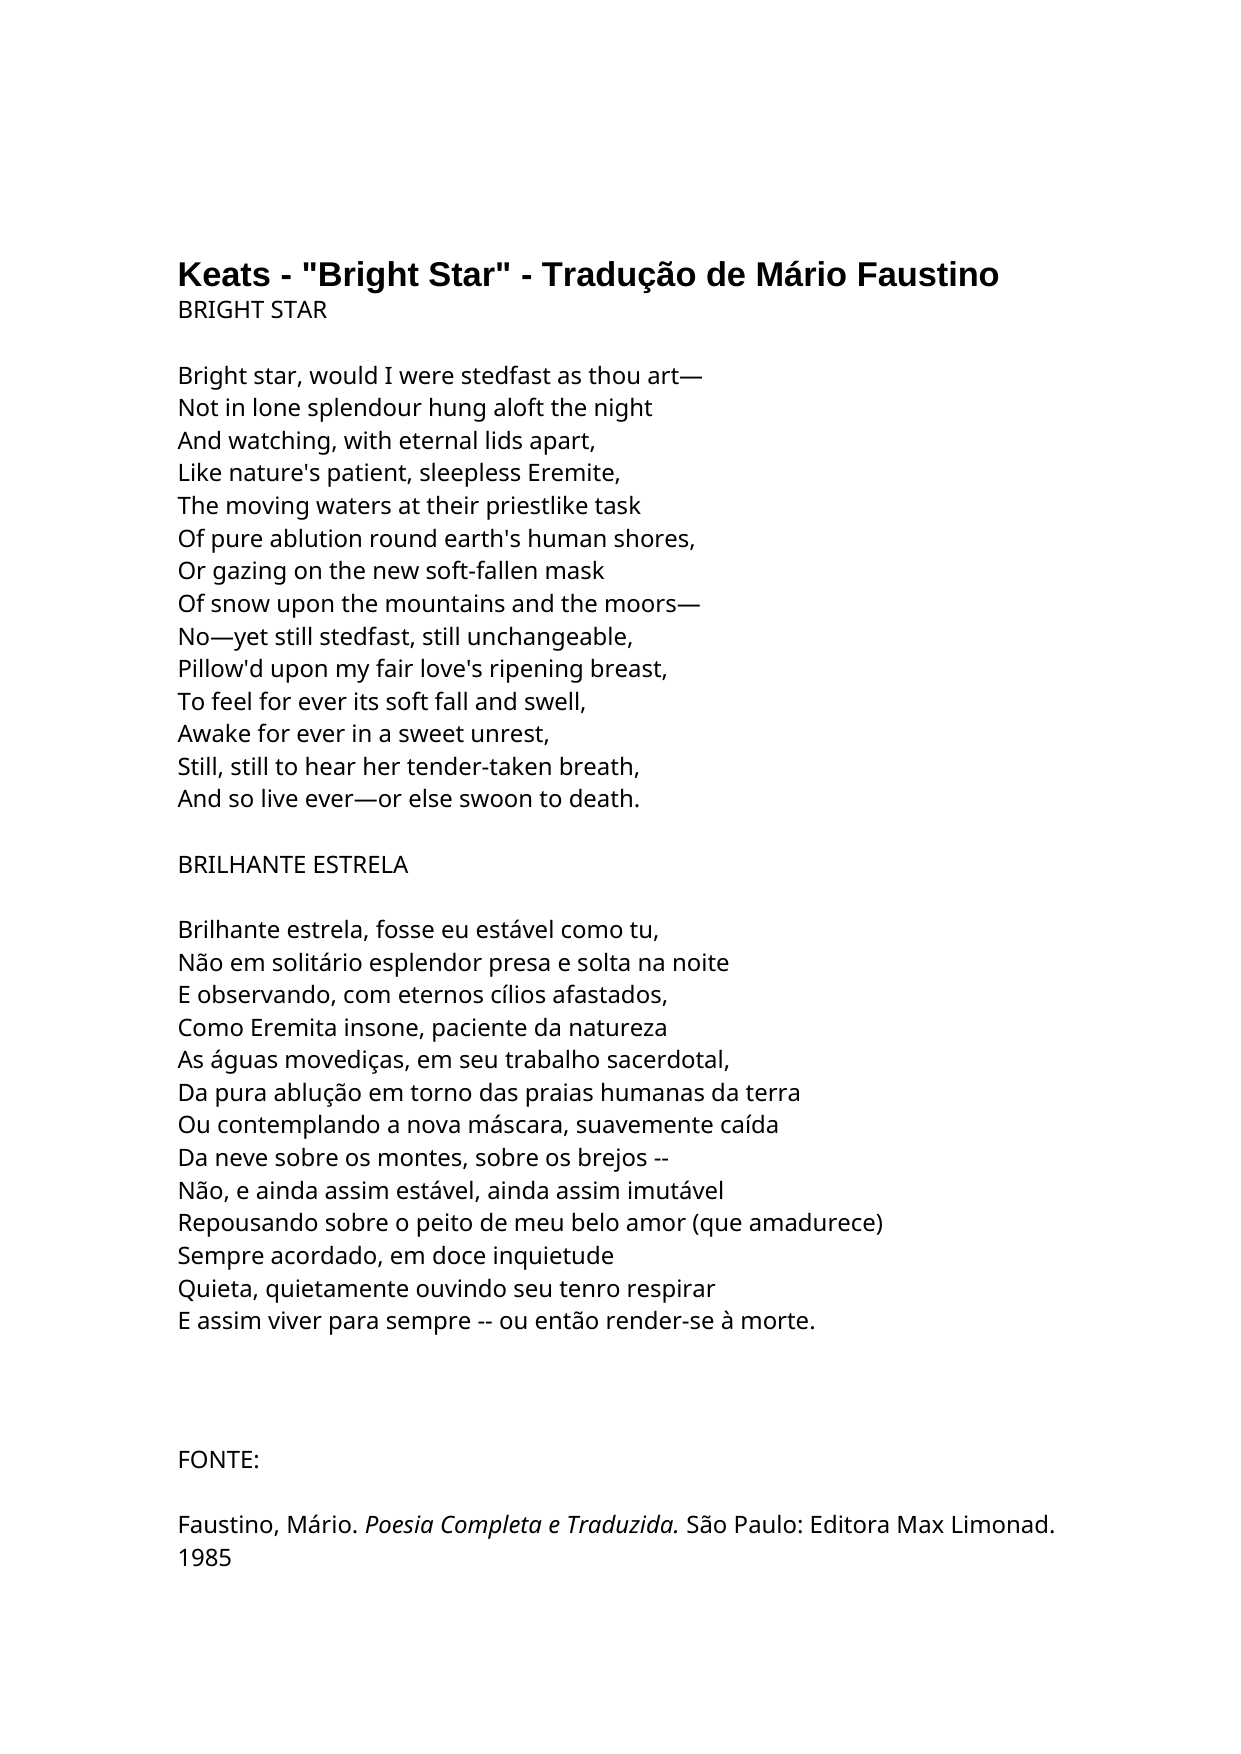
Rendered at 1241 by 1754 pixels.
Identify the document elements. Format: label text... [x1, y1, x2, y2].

text Keats - "Bright Star" - Tradução de Mário Faustino [177, 254, 1063, 293]
text FONTE: Faustino, Mário. Poesia Completa e Traduzida. São Paulo: Editora Max Limonad. 1985 [177, 1443, 1063, 1573]
text BRIGHT STAR Bright star, would I were stedfast as thou art— Not in lone splendour hung aloft the night And watching, with eternal lids apart, Like nature's patient, sleepless Eremite, The moving waters at their priestlike task Of pure ablution round earth's human shores, Or gazing on the new soft-fallen mask Of snow upon the mountains and the moors— No—yet still stedfast, still unchangeable, Pillow'd upon my fair love's ripening breast, To feel for ever its soft fall and swell, Awake for ever in a sweet unrest, Still, still to hear her tender-taken breath, And so live ever—or else swoon to death. BRILHANTE ESTRELA Brilhante estrela, fosse eu estável como tu, Não em solitário esplendor presa e solta na noite E observando, com eternos cílios afastados, Como Eremita insone, paciente da natureza As águas movediças, em seu trabalho sacerdotal, Da pura ablução em torno das praias humanas da terra Ou contemplando a nova máscara, suavemente caída Da neve sobre os montes, sobre os brejos -- Não, e ainda assim estável, ainda assim imutável Repousando sobre o peito de meu belo amor (que amadurece) Sempre acordado, em doce inquietude Quieta, quietamente ouvindo seu tenro respirar E assim viver para sempre -- ou então render-se à morte. [177, 293, 1063, 1337]
